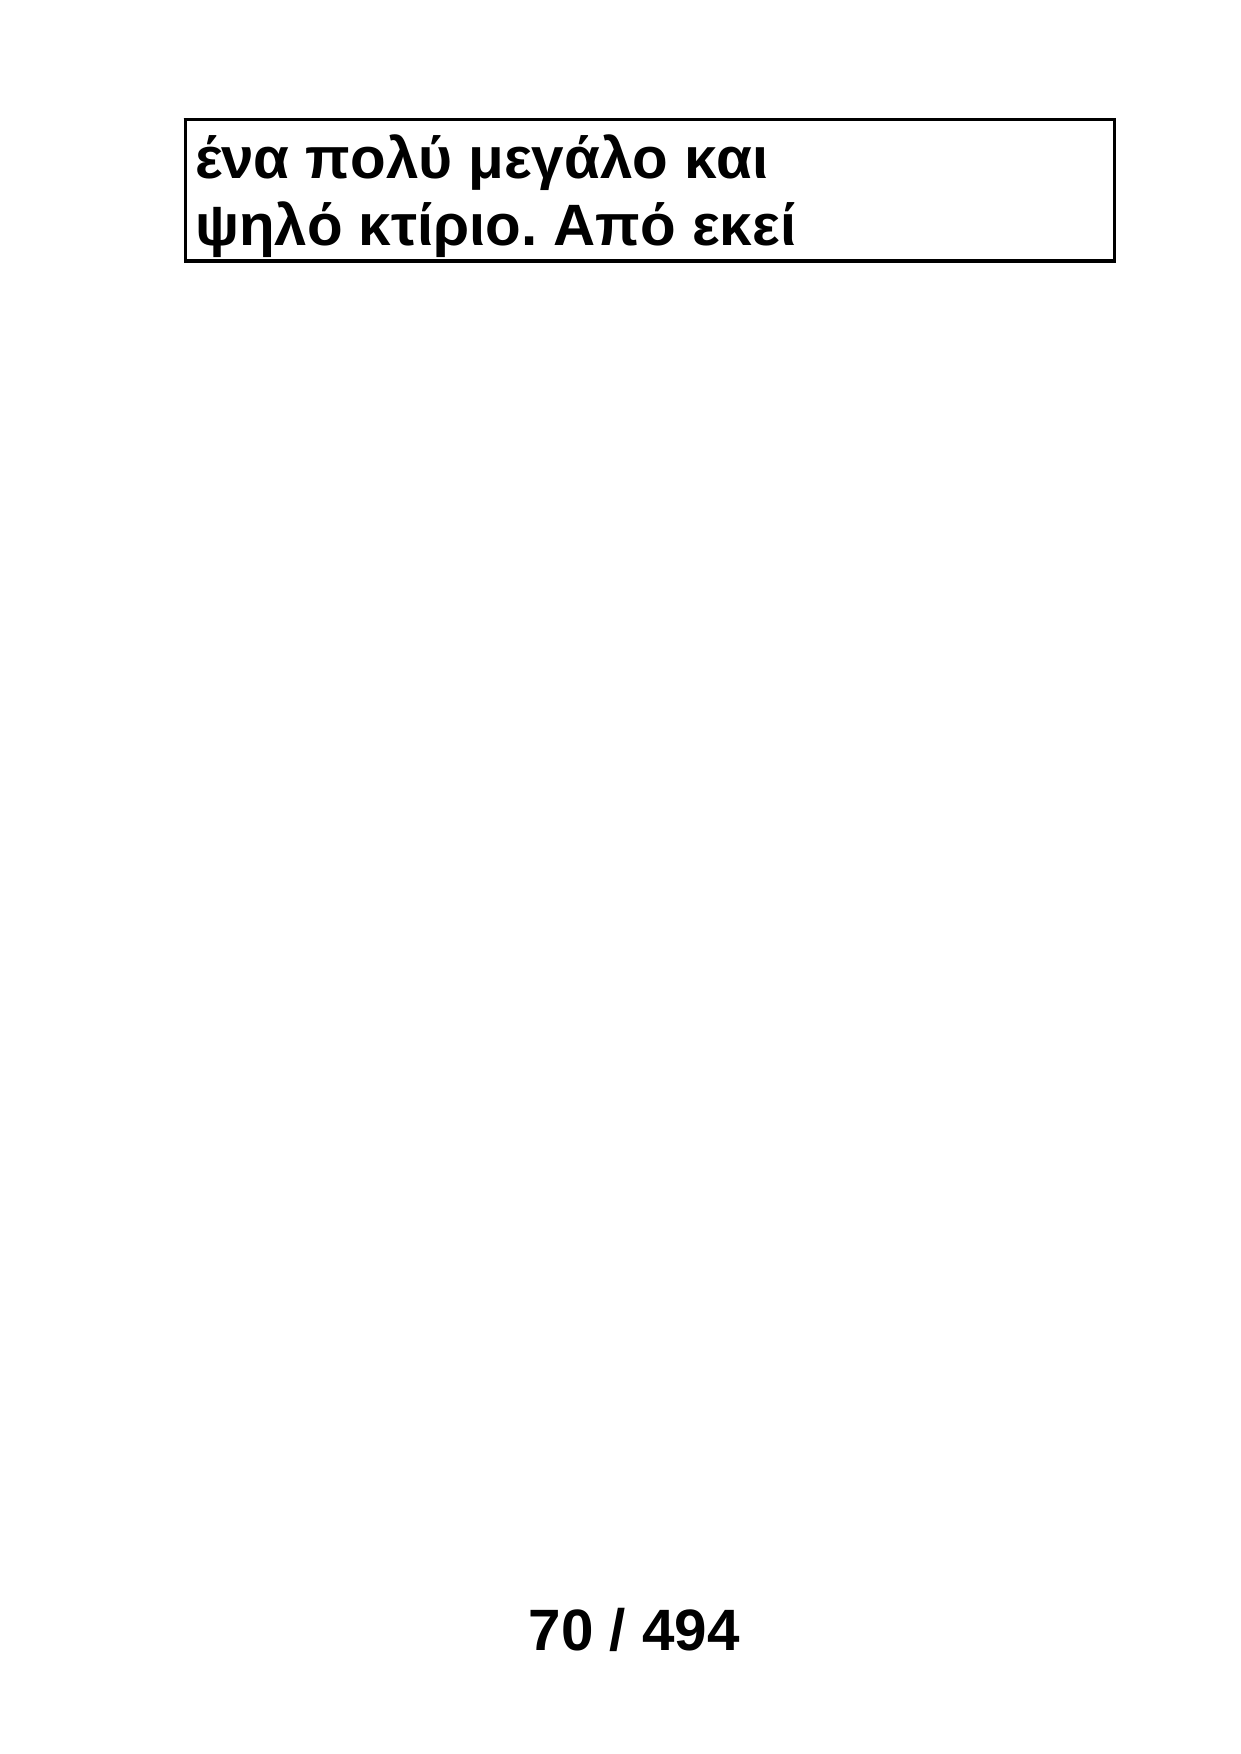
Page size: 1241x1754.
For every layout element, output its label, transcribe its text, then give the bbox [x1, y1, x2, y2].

text ψηλό κτίριο. Από εκεί [187, 185, 1113, 259]
text ένα πολύ μεγάλο και [187, 121, 1113, 185]
